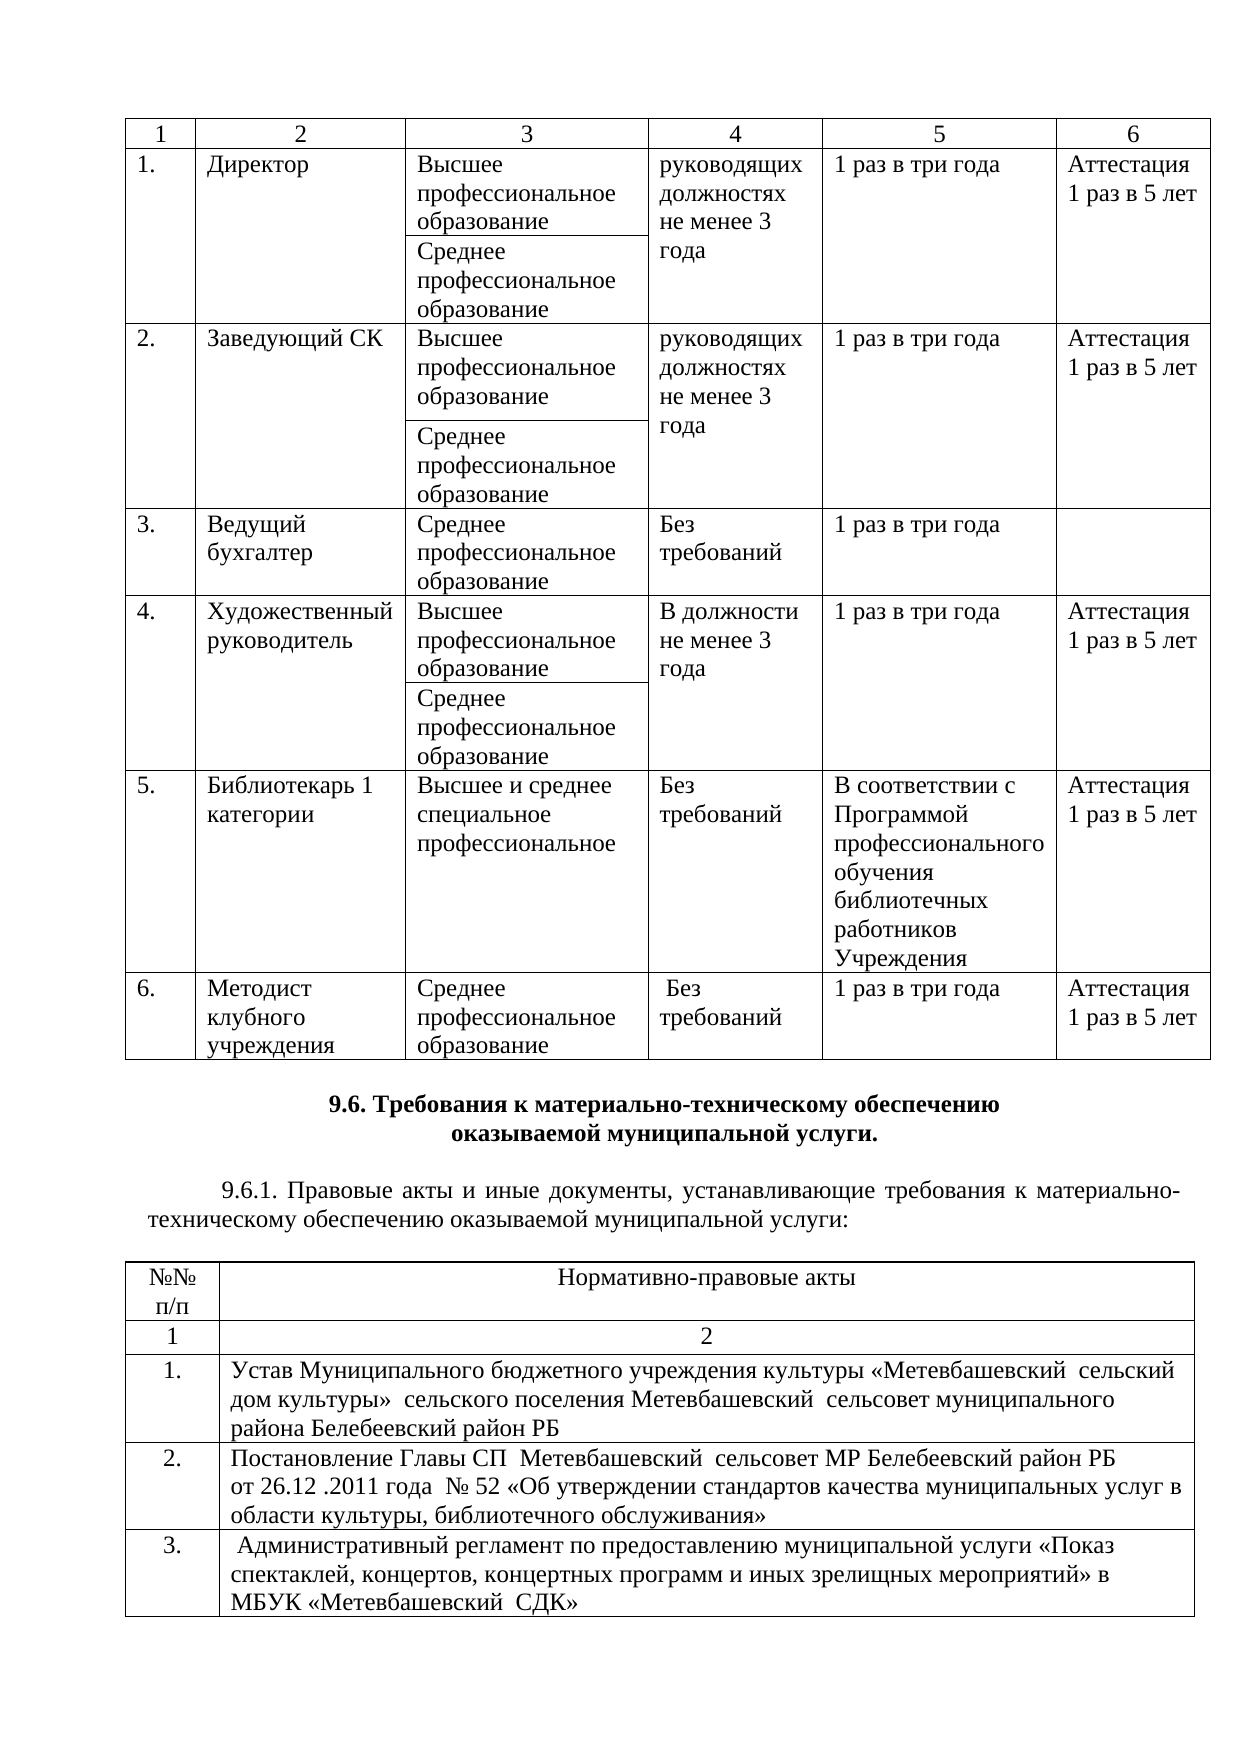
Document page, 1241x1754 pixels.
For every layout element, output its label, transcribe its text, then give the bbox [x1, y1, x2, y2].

table_cell Без требований [649, 509, 822, 595]
table_cell 5. [126, 771, 195, 972]
table_cell 1 раз в три года [823, 596, 1056, 769]
table_cell 4. [126, 596, 195, 769]
table_cell 1. [126, 1355, 219, 1442]
table_cell 3. [126, 1530, 219, 1616]
table_cell Ведущий бухгалтер [196, 509, 405, 595]
table_cell 2 [220, 1321, 1194, 1354]
table_cell В должности не менее 3 года [649, 596, 822, 769]
table_cell [1057, 509, 1210, 595]
table_cell 1 раз в три года [823, 973, 1056, 1059]
text 9.6.1. Правовые акты и иные документы, устанавливающие требования к материально-техническому обеспечению оказываемой муниципальной услуги: [148, 1175, 1181, 1233]
table_cell Высшее и среднее специальное профессиональное [406, 771, 648, 972]
table_cell Без требований [649, 973, 822, 1059]
table_cell Аттестация 1 раз в 5 лет [1057, 596, 1210, 769]
table_cell 6 [1057, 119, 1210, 148]
table_cell Художественный руководитель [196, 596, 405, 769]
table_cell 4 [649, 119, 822, 148]
table_cell В соответствии с Программой профессионального обучения библиотечных работников Учреждения [823, 771, 1056, 972]
table_cell Административный регламент по предоставлению муниципальной услуги «Показ спектаклей, концертов, концертных программ и иных зрелищных мероприятий» в МБУК «Метевбашевский СДК» [220, 1530, 1194, 1616]
table_cell 6. [126, 973, 195, 1059]
table_cell руководящих должностях не менее 3 года [649, 149, 822, 322]
table_cell Аттестация 1 раз в 5 лет [1057, 973, 1210, 1059]
table_cell 1 [126, 1321, 219, 1354]
table_cell 1 раз в три года [823, 149, 1056, 322]
text 9.6. Требования к материально-техническому обеспечению [148, 1089, 1181, 1118]
table_cell Директор [196, 149, 405, 322]
table_cell Заведующий СК [196, 324, 405, 508]
table_cell 2. [126, 324, 195, 508]
table_cell 1 [126, 119, 195, 148]
table_cell Без требований [649, 771, 822, 972]
table_cell Постановление Главы СП Метевбашевский сельсовет МР Белебеевский район РБ от 26.12 .2011 года № 52 «Об утверждении стандартов качества муниципальных услуг в области культуры, библиотечного обслуживания» [220, 1443, 1194, 1529]
table_cell Устав Муниципального бюджетного учреждения культуры «Метевбашевский сельский дом культуры» сельского поселения Метевбашевский сельсовет муниципального района Белебеевский район РБ [220, 1355, 1194, 1442]
table_cell 1. [126, 149, 195, 322]
table_cell Библиотекарь 1 категории [196, 771, 405, 972]
table_cell 5 [823, 119, 1056, 148]
table_cell Аттестация 1 раз в 5 лет [1057, 324, 1210, 508]
table_cell Среднее профессиональное образование [406, 236, 648, 322]
table_cell Среднее профессиональное образование [406, 421, 648, 508]
table_cell Аттестация 1 раз в 5 лет [1057, 149, 1210, 322]
table_cell 2. [126, 1443, 219, 1529]
table_cell Среднее профессиональное образование [406, 683, 648, 769]
table_cell 1 раз в три года [823, 324, 1056, 508]
table_cell Аттестация 1 раз в 5 лет [1057, 771, 1210, 972]
table_cell Высшее профессиональное образование [406, 324, 648, 420]
table_cell 2 [196, 119, 405, 148]
text оказываемой муниципальной услуги. [148, 1118, 1181, 1146]
table_cell Высшее профессиональное образование [406, 596, 648, 682]
table_cell Методист клубного учреждения [196, 973, 405, 1059]
table_cell руководящих должностях не менее 3 года [649, 324, 822, 508]
table_cell Высшее профессиональное образование [406, 149, 648, 235]
table_cell Среднее профессиональное образование [406, 973, 648, 1059]
table_cell 1 раз в три года [823, 509, 1056, 595]
table_cell 3 [406, 119, 648, 148]
table_header №№ п/п [126, 1263, 219, 1320]
table_header Нормативно-правовые акты [220, 1263, 1194, 1320]
table_cell Среднее профессиональное образование [406, 509, 648, 595]
table_cell 3. [126, 509, 195, 595]
